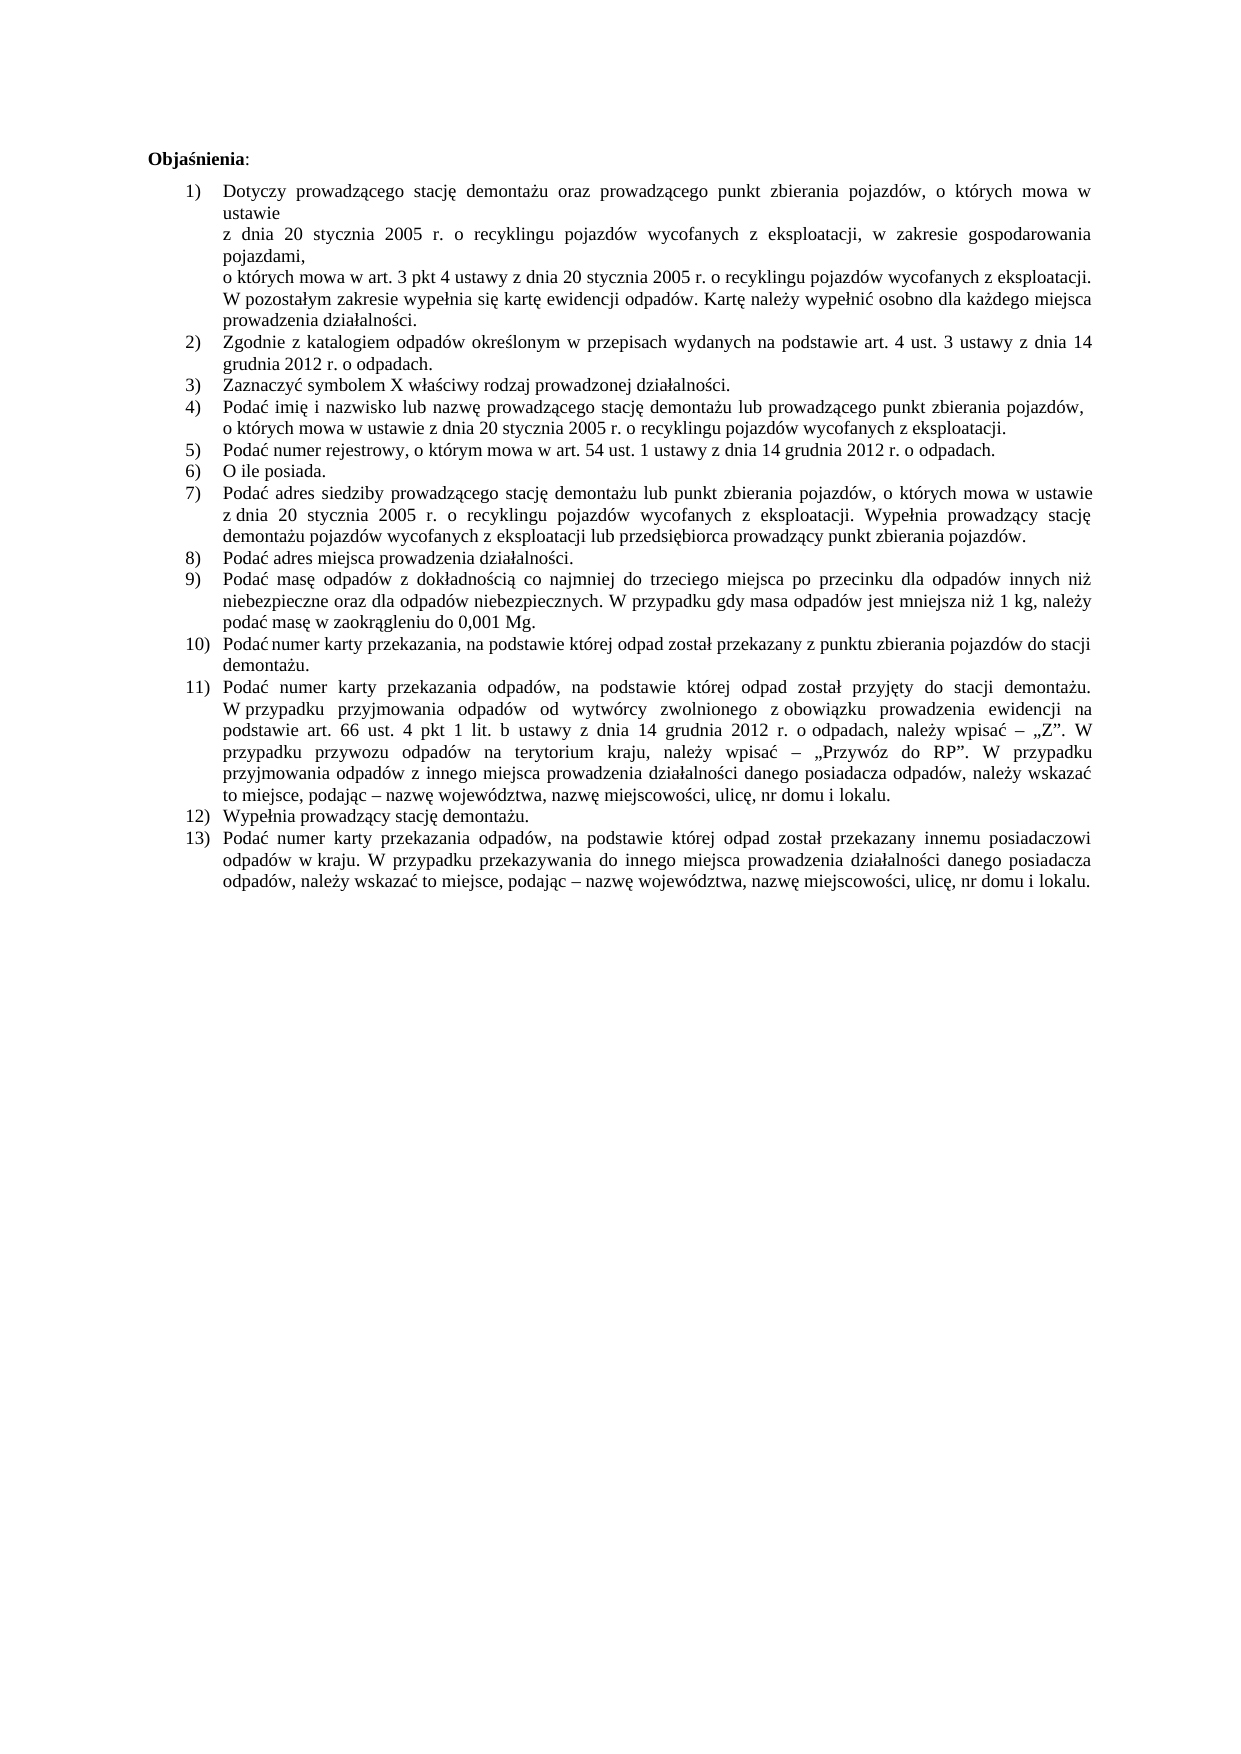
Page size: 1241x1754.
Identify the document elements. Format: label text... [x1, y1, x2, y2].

list Podać numer karty przekazania, na podstawie której odpad został przekazany z punktu zbierania pojazdów do stacji demontażu. [185, 633, 1092, 676]
list O ile posiada. [185, 460, 1092, 482]
list Podać numer karty przekazania odpadów, na podstawie której odpad został przekazany innemu posiadaczowi odpadów w kraju. W przypadku przekazywania do innego miejsca prowadzenia działalności danego posiadacza odpadów, należy wskazać to miejsce, podając – nazwę województwa, nazwę miejscowości, ulicę, nr domu i lokalu. [185, 827, 1092, 892]
list Podać adres miejsca prowadzenia działalności. [185, 547, 1092, 568]
list Zgodnie z katalogiem odpadów określonym w przepisach wydanych na podstawie art. 4 ust. 3 ustawy z dnia 14 grudnia 2012 r. o odpadach. [185, 331, 1092, 374]
list Podać adres siedziby prowadzącego stację demontażu lub punkt zbierania pojazdów, o których mowa w ustawie z dnia 20 stycznia 2005 r. o recyklingu pojazdów wycofanych z eksploatacji. Wypełnia prowadzący stację demontażu pojazdów wycofanych z eksploatacji lub przedsiębiorca prowadzący punkt zbierania pojazdów. [185, 482, 1092, 547]
list Dotyczy prowadzącego stację demontażu oraz prowadzącego punkt zbierania pojazdów, o których mowa w ustawie z dnia 20 stycznia 2005 r. o recyklingu pojazdów wycofanych z eksploatacji, w zakresie gospodarowania pojazdami, o których mowa w art. 3 pkt 4 ustawy z dnia 20 stycznia 2005 r. o recyklingu pojazdów wycofanych z eksploatacji. W pozostałym zakresie wypełnia się kartę ewidencji odpadów. Kartę należy wypełnić osobno dla każdego miejsca prowadzenia działalności. [185, 180, 1092, 331]
text Objaśnienia: [148, 148, 1092, 169]
list Podać numer rejestrowy, o którym mowa w art. 54 ust. 1 ustawy z dnia 14 grudnia 2012 r. o odpadach. [185, 439, 1092, 460]
list Zaznaczyć symbolem X właściwy rodzaj prowadzonej działalności. [185, 374, 1092, 396]
list Podać numer karty przekazania odpadów, na podstawie której odpad został przyjęty do stacji demontażu. W przypadku przyjmowania odpadów od wytwórcy zwolnionego z obowiązku prowadzenia ewidencji na podstawie art. 66 ust. 4 pkt 1 lit. b ustawy z dnia 14 grudnia 2012 r. o odpadach, należy wpisać – „Z”. W przypadku przywozu odpadów na terytorium kraju, należy wpisać – „Przywóz do RP”. W przypadku przyjmowania odpadów z innego miejsca prowadzenia działalności danego posiadacza odpadów, należy wskazać to miejsce, podając – nazwę województwa, nazwę miejscowości, ulicę, nr domu i lokalu. [185, 676, 1092, 805]
list Podać masę odpadów z dokładnością co najmniej do trzeciego miejsca po przecinku dla odpadów innych niż niebezpieczne oraz dla odpadów niebezpiecznych. W przypadku gdy masa odpadów jest mniejsza niż 1 kg, należy podać masę w zaokrągleniu do 0,001 Mg. [185, 568, 1092, 633]
list Podać imię i nazwisko lub nazwę prowadzącego stację demontażu lub prowadzącego punkt zbierania pojazdów, o których mowa w ustawie z dnia 20 stycznia 2005 r. o recyklingu pojazdów wycofanych z eksploatacji. [185, 396, 1092, 439]
list Wypełnia prowadzący stację demontażu. [185, 805, 1092, 827]
